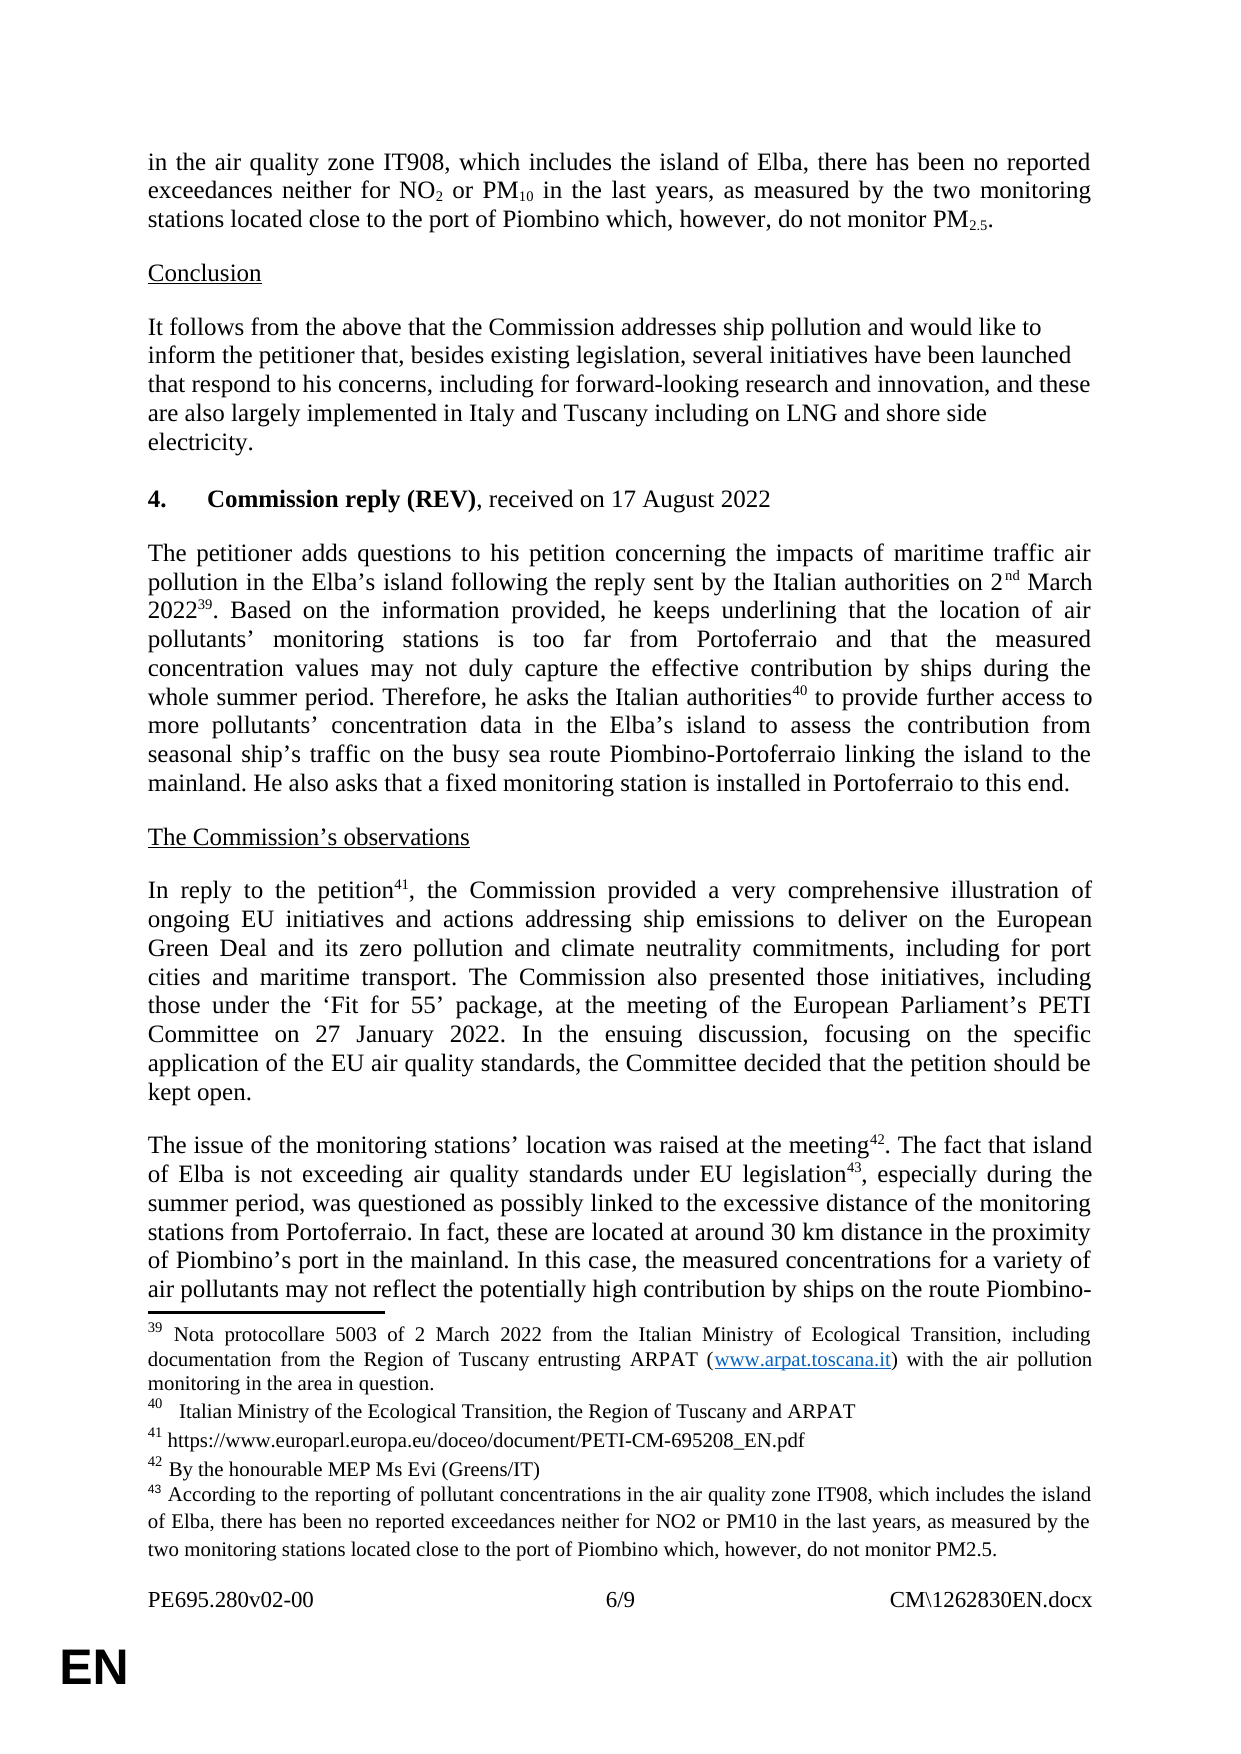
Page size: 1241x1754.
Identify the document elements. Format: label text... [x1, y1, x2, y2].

text The Commission’s observations [148, 822, 1092, 851]
text 4. Commission reply (REV), received on 17 August 2022 [148, 484, 1092, 513]
text The petitioner adds questions to his petition concerning the impacts of maritime traffic air pollution in the Elba’s island following the reply sent by the Italian authorities on 2nd March 2022. Based on the information provided, he keeps underlining that the location of air pollutants’ monitoring stations is too far from Portoferraio and that the measured concentration values may not duly capture the effective contribution by ships during the whole summer period. Therefore, he asks the Italian authorities to provide further access to more pollutants’ concentration data in the Elba’s island to assess the contribution from seasonal ship’s traffic on the busy sea route Piombino-Portoferraio linking the island to the mainland. He also asks that a fixed monitoring station is installed in Portoferraio to this end. [148, 538, 1092, 797]
text Conclusion [148, 258, 1092, 287]
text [148, 1131, 1092, 1303]
text It follows from the above that the Commission addresses ship pollution and would like to inform the petitioner that, besides existing legislation, several initiatives have been launched that respond to his concerns, including for forward-looking research and innovation, and these are also largely implemented in Italy and Tuscany including on LNG and shore side electricity. [148, 312, 1092, 456]
list In case of non-compliance with limit values, the Commission is entitled to pursue an infringement against Member States, and is currently doing so in respect of Italy. Accordingly, the Commission decided on 17 May 2018 to refer Italy to the Court of Justice of the European Union for exceedances of particulate matter limit values and on 7 March 2019 for exceedances of NO2 limit values. Moreover, on 30 October 2020 the Commission issued a Letter of Formal Notice against Italy in relation to exceedances of limit values established for fine particulate matter. However, according to the reporting of pollutant concentrations in the air quality zone IT908, which includes the island of Elba, there has been no reported exceedances neither for NO2 or PM10 in the last years, as measured by the two monitoring stations located close to the port of Piombino which, however, do not monitor PM2.5. [148, 147, 1092, 233]
text In reply to the petition, the Commission provided a very comprehensive illustration of ongoing EU initiatives and actions addressing ship emissions to deliver on the European Green Deal and its zero pollution and climate neutrality commitments, including for port cities and maritime transport. The Commission also presented those initiatives, including those under the ‘Fit for 55’ package, at the meeting of the European Parliament’s PETI Committee on 27 January 2022. In the ensuing discussion, focusing on the specific application of the EU air quality standards, the Committee decided that the petition should be kept open. [148, 876, 1092, 1106]
